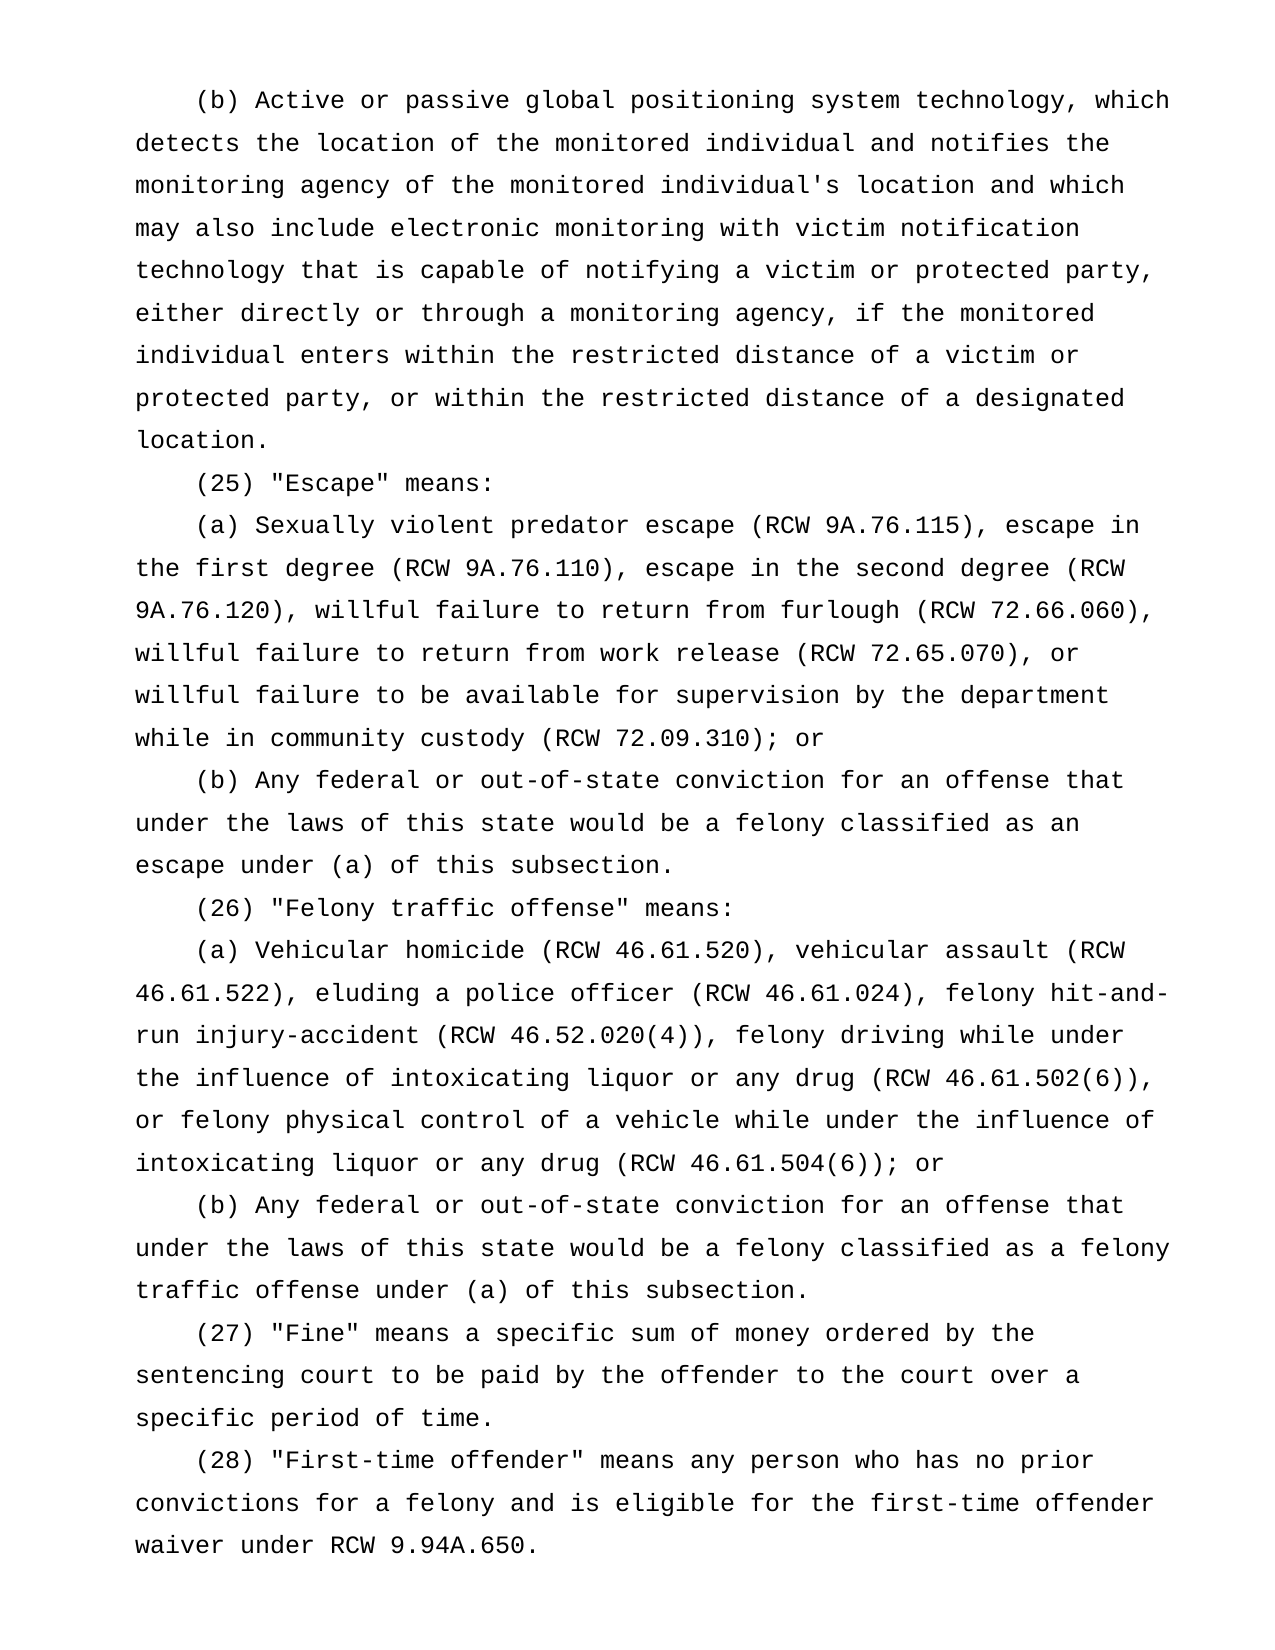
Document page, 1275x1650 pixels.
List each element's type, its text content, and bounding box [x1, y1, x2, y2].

text (b) Any federal or out-of-state conviction for an offense that under the laws of this state would be a felony classified as a felony traffic offense under (a) of this subsection. [135, 1180, 1170, 1307]
text (27) "Fine" means a specific sum of money ordered by the sentencing court to be paid by the offender to the court over a specific period of time. [135, 1307, 1170, 1435]
text (28) "First-time offender" means any person who has no prior convictions for a felony and is eligible for the first-time offender waiver under RCW 9.94A.650. [135, 1435, 1170, 1562]
text (a) Vehicular homicide (RCW 46.61.520), vehicular assault (RCW 46.61.522), eluding a police officer (RCW 46.61.024), felony hit-and-run injury-accident (RCW 46.52.020(4)), felony driving while under the influence of intoxicating liquor or any drug (RCW 46.61.502(6)), or felony physical control of a vehicle while under the influence of intoxicating liquor or any drug (RCW 46.61.504(6)); or [135, 925, 1170, 1180]
text (26) "Felony traffic offense" means: [135, 882, 1170, 925]
text (a) Sexually violent predator escape (RCW 9A.76.115), escape in the first degree (RCW 9A.76.110), escape in the second degree (RCW 9A.76.120), willful failure to return from furlough (RCW 72.66.060), willful failure to return from work release (RCW 72.65.070), or willful failure to be available for supervision by the department while in community custody (RCW 72.09.310); or [135, 500, 1170, 755]
text (b) Any federal or out-of-state conviction for an offense that under the laws of this state would be a felony classified as an escape under (a) of this subsection. [135, 755, 1170, 882]
text (25) "Escape" means: [135, 457, 1170, 500]
text (b) Active or passive global positioning system technology, which detects the location of the monitored individual and notifies the monitoring agency of the monitored individual's location and which may also include electronic monitoring with victim notification technology that is capable of notifying a victim or protected party, either directly or through a monitoring agency, if the monitored individual enters within the restricted distance of a victim or protected party, or within the restricted distance of a designated location. [135, 75, 1170, 457]
